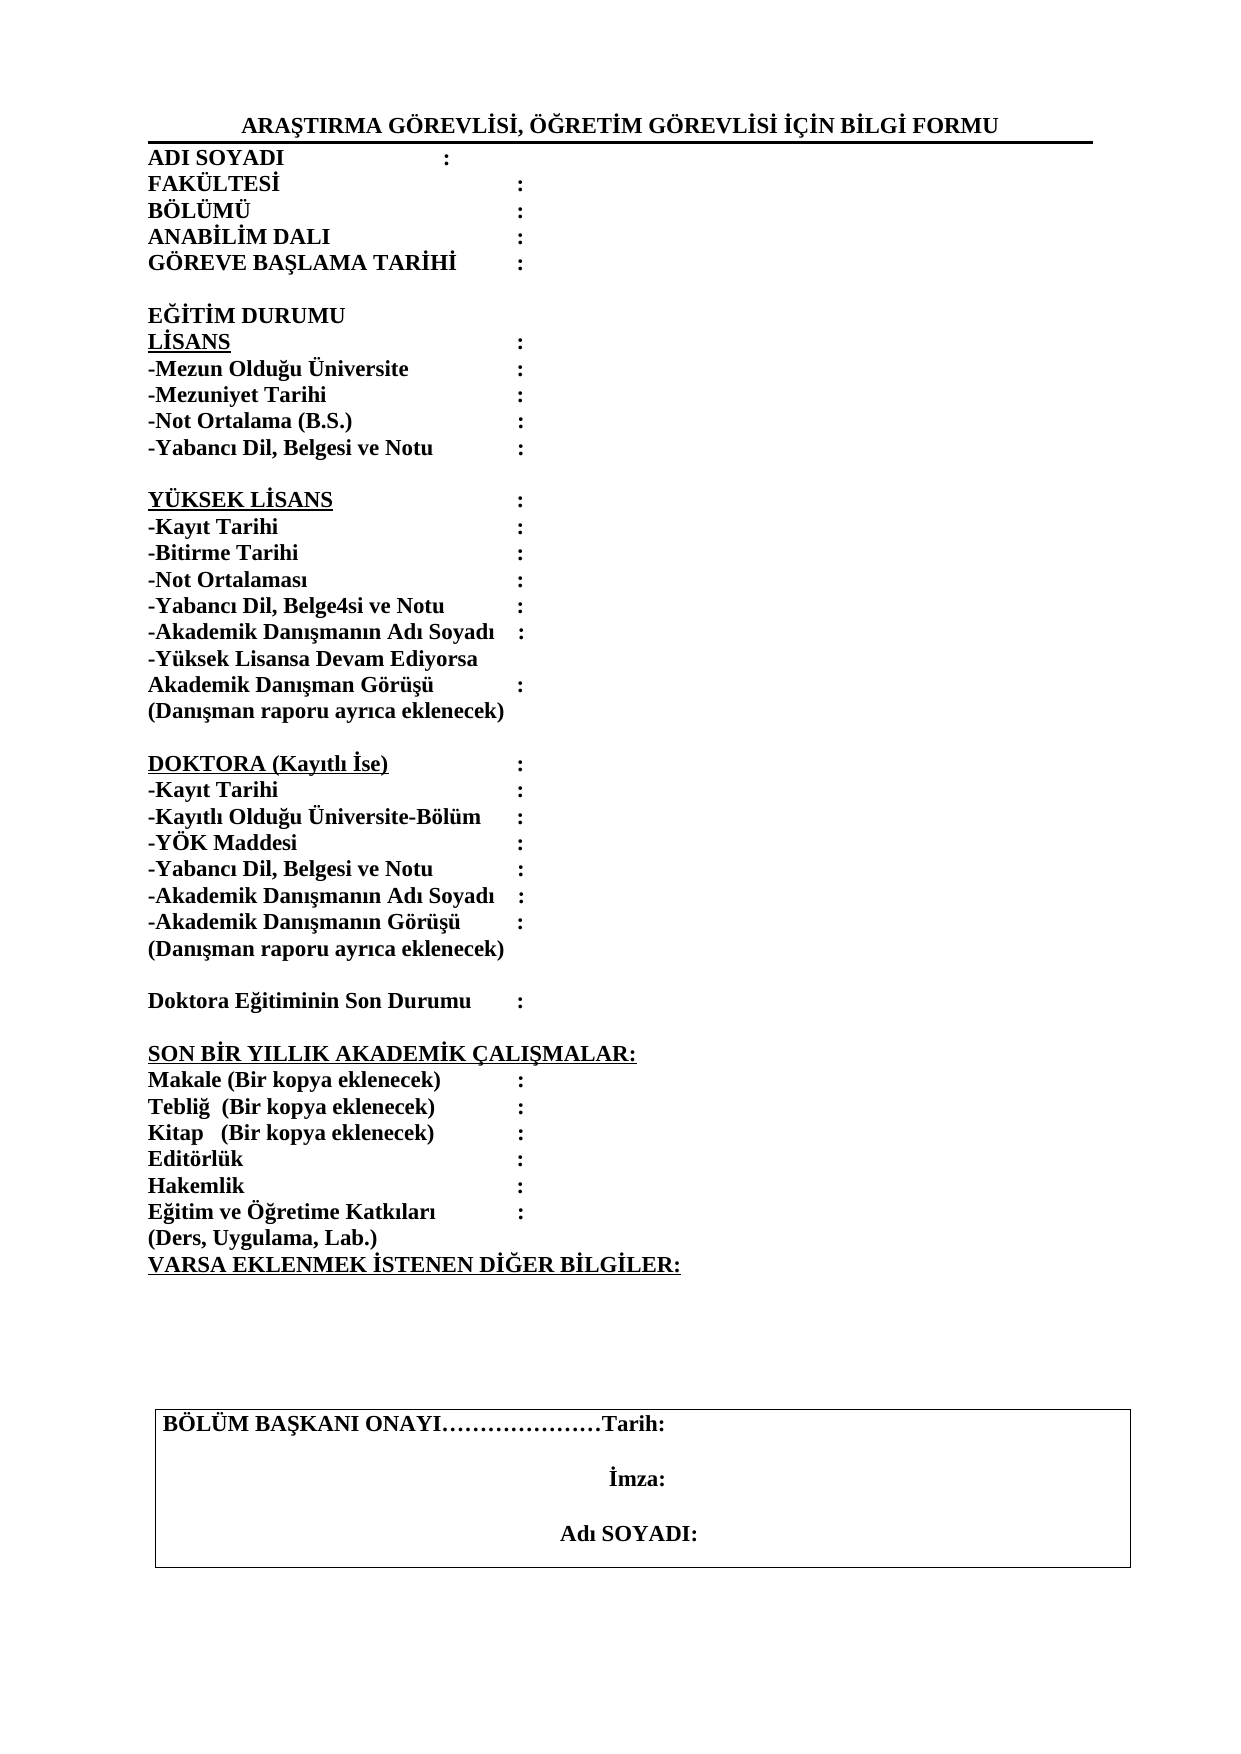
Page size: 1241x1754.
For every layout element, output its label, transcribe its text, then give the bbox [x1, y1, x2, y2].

text Doktora Eğitiminin Son Durumu : [148, 987, 1093, 1014]
text FAKÜLTESİ : [148, 170, 1093, 197]
text ADI SOYADI : [148, 144, 1093, 170]
text -Akademik Danışmanın Görüşü : [148, 908, 1093, 934]
text VARSA EKLENMEK İSTENEN DİĞER BİLGİLER: [148, 1251, 1093, 1277]
text -Yabancı Dil, Belgesi ve Notu : [148, 434, 1093, 460]
text YÜKSEK LİSANS : [148, 487, 1093, 513]
text -Yüksek Lisansa Devam Ediyorsa [148, 645, 1093, 671]
text Akademik Danışman Görüşü : [148, 671, 1093, 697]
text Hakemlik : [148, 1172, 1093, 1198]
text -Mezuniyet Tarihi : [148, 381, 1093, 407]
text ARAŞTIRMA GÖREVLİSİ, ÖĞRETİM GÖREVLİSİ İÇİN BİLGİ FORMU [148, 112, 1093, 141]
text -Not Ortalaması : [148, 566, 1093, 592]
text Tebliğ (Bir kopya eklenecek) : [148, 1093, 1093, 1119]
text -Not Ortalama (B.S.) : [148, 407, 1093, 434]
text -Kayıt Tarihi : [148, 776, 1093, 803]
text -Mezun Olduğu Üniversite : [148, 355, 1093, 381]
text DOKTORA (Kayıtlı İse) : [148, 750, 1093, 776]
text (Danışman raporu ayrıca eklenecek) [148, 697, 1093, 724]
text Kitap (Bir kopya eklenecek) : [148, 1119, 1093, 1145]
text Editörlük : [148, 1145, 1093, 1172]
text ANABİLİM DALI : [148, 223, 1093, 249]
text SON BİR YILLIK AKADEMİK ÇALIŞMALAR: [148, 1040, 1093, 1066]
text -Yabancı Dil, Belge4si ve Notu : [148, 592, 1093, 618]
text -Bitirme Tarihi : [148, 539, 1093, 566]
text Makale (Bir kopya eklenecek) : [148, 1066, 1093, 1093]
text EĞİTİM DURUMU [148, 302, 1093, 328]
text GÖREVE BAŞLAMA TARİHİ : [148, 249, 1093, 276]
text -Akademik Danışmanın Adı Soyadı : [148, 882, 1093, 908]
text -Yabancı Dil, Belgesi ve Notu : [148, 856, 1093, 882]
table_header BÖLÜM BAŞKANI ONAYI…………………Tarih: İmza: Adı SOYADI: [156, 1410, 1130, 1567]
text -Akademik Danışmanın Adı Soyadı : [148, 618, 1093, 645]
text (Danışman raporu ayrıca eklenecek) [148, 934, 1093, 961]
text LİSANS : [148, 328, 1093, 355]
text BÖLÜMÜ : [148, 197, 1093, 223]
text -YÖK Maddesi : [148, 829, 1093, 856]
text (Ders, Uygulama, Lab.) [148, 1224, 1093, 1251]
text -Kayıt Tarihi : [148, 513, 1093, 539]
text -Kayıtlı Olduğu Üniversite-Bölüm : [148, 803, 1093, 829]
text Eğitim ve Öğretime Katkıları : [148, 1198, 1093, 1224]
